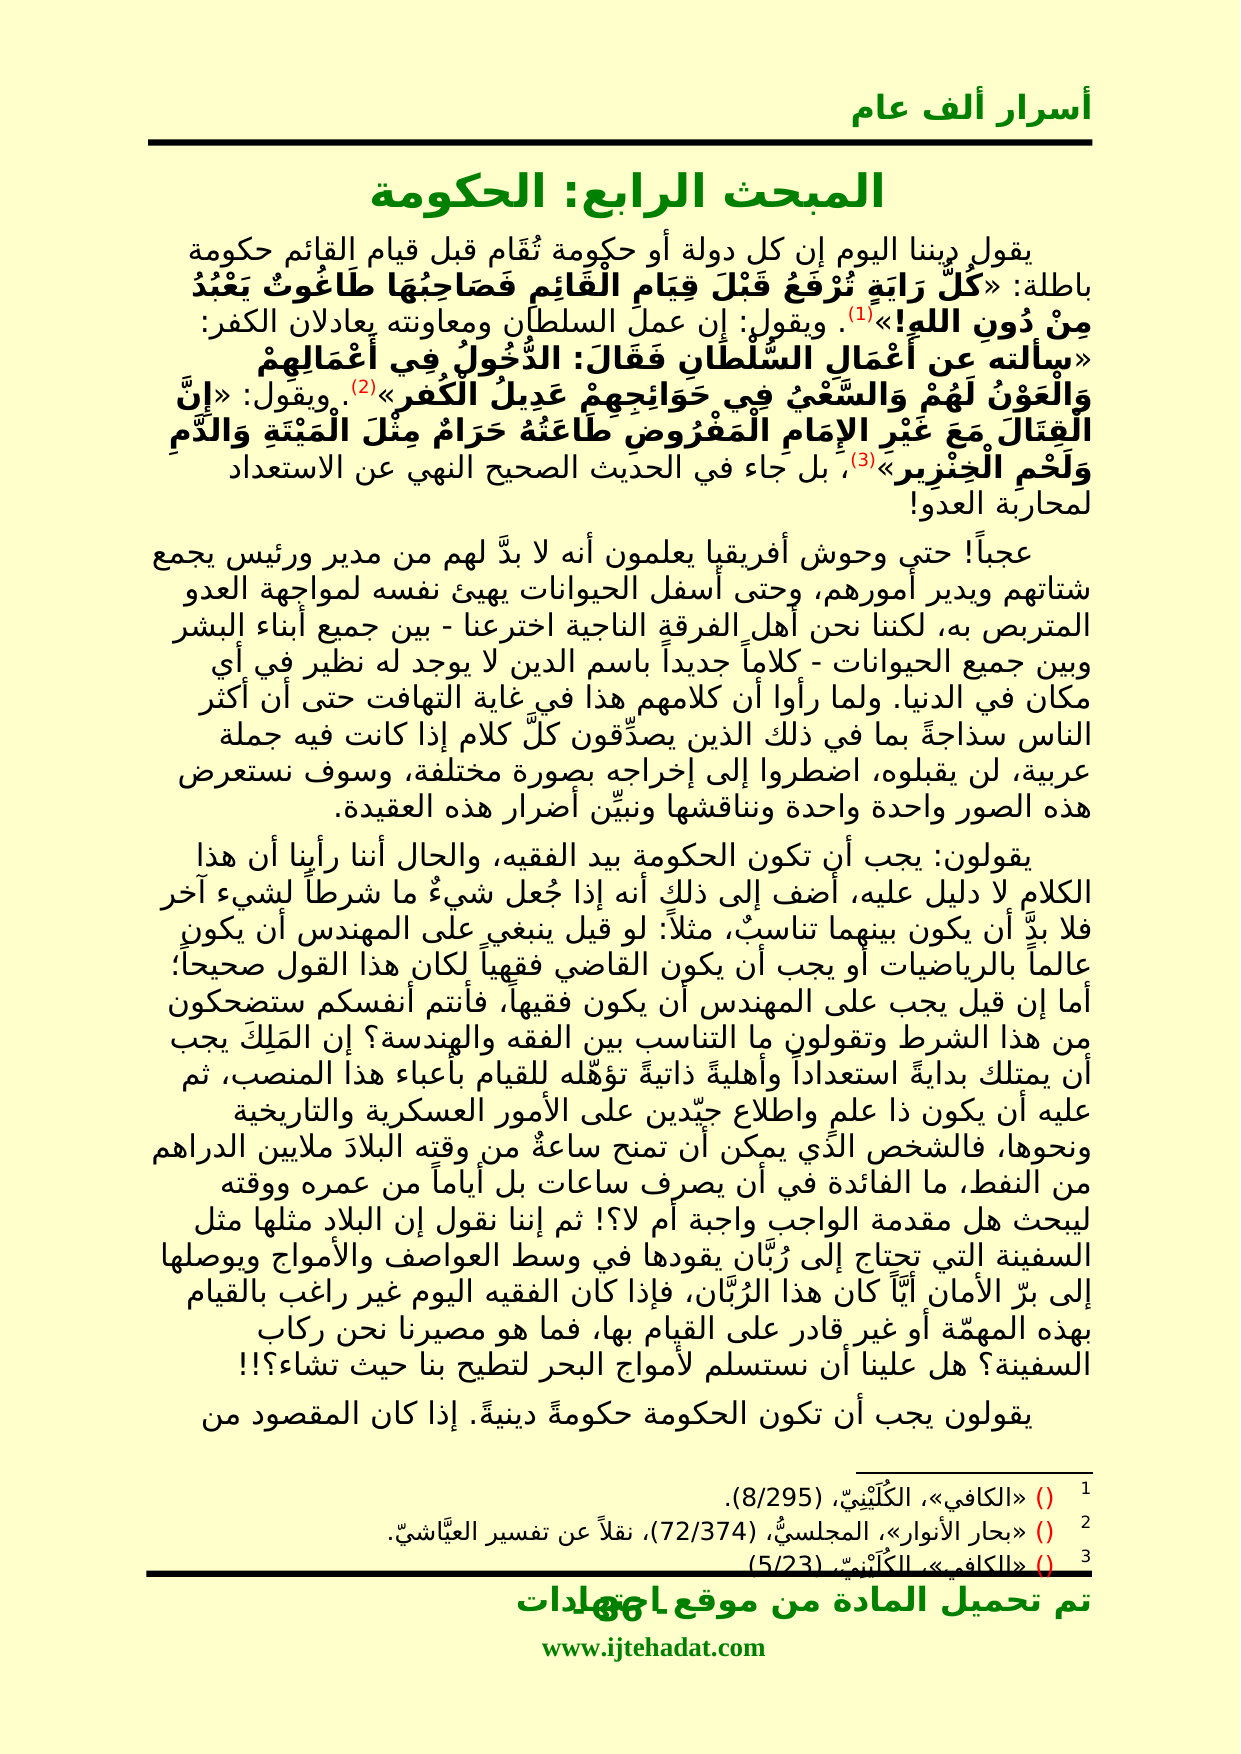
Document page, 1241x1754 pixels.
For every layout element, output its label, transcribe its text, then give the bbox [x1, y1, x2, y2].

text يقولون: يجب أن تكون الحكومة بيد الفقيه، والحال أننا رأينا أن هذا الكلام لا دليل عليه، أضف إلى ذلك أنه إذا جُعل شيءٌ ما شرطاً لشيء آخر فلا بدَّ أن يكون بينهما تناسبٌ، مثلاً: لو قيل ينبغي على المهندس أن يكون عالماً بالرياضيات أو يجب أن يكون القاضي فقهياً لكان هذا القول صحيحاً؛ أما إن قيل يجب على المهندس أن يكون فقيهاً، فأنتم أنفسكم ستضحكون من هذا الشرط وتقولون ما التناسب بين الفقه والهندسة؟ إن المَلِكَ يجب أن يمتلك بدايةً استعداداً وأهليةً ذاتيةً تؤهّله للقيام بأعباء هذا المنصب، ثم عليه أن يكون ذا علمٍ واطلاع جيّدين على الأمور العسكرية والتاريخية ونحوها، فالشخص الذي يمكن أن تمنح ساعةٌ من وقته البلادَ ملايين الدراهم من النفط، ما الفائدة في أن يصرف ساعات بل أياماً من عمره ووقته ليبحث هل مقدمة الواجب واجبة أم لا؟! ثم إننا نقول إن البلاد مثلها مثل السفينة التي تحتاج إلى رُبَّان يقودها في وسط العواصف والأمواج ويوصلها إلى برّ الأمان أيَّاً كان هذا الرُبَّان، فإذا كان الفقيه اليوم غير راغب بالقيام بهذه المهمّة أو غير قادر على القيام بها، فما هو مصيرنا نحن ركاب السفينة؟ هل علينا أن نستسلم لأمواج البحر لتطيح بنا حيث تشاء؟!! [148, 838, 1092, 1383]
text يقول ديننا اليوم إن كل دولة أو حكومة تُقَام قبل قيام القائم حكومة باطلة: «كُلُّ رَايَةٍ تُرْفَعُ قَبْلَ قِيَامِ الْقَائِمِ فَصَاحِبُهَا طَاغُوتٌ يَعْبُدُ مِنْ دُونِ اللهِ!»(). ويقول: إن عمل السلطان ومعاونته يعادلان الكفر: «سألته عن أَعْمَالِ السُّلْطَانِ فَقَالَ: الدُّخُولُ فِي أَعْمَالِهِمْ وَالْعَوْنُ لَهُمْ وَالسَّعْيُ فِي حَوَائِجِهِمْ عَدِيلُ الْكُفر»(). ويقول: «إِنَّ الْقِتَالَ مَعَ غَيْرِ الإِمَامِ الْمَفْرُوضِ طَاعَتُهُ حَرَامٌ مِثْلَ الْمَيْتَةِ وَالدَّمِ وَلَحْمِ الْخِنْزِير»()، بل جاء في الحديث الصحيح النهي عن الاستعداد لمحاربة العدو! [148, 231, 1092, 522]
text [148, 1395, 1092, 1432]
text عجباً! حتى وحوش أفريقيا يعلمون أنه لا بدَّ لهم من مدير ورئيس يجمع شتاتهم ويدير أمورهم، وحتى أسفل الحيوانات يهيئ نفسه لمواجهة العدو المتربص به، لكننا نحن أهل الفرقة الناجية اخترعنا - بين جميع أبناء البشر وبين جميع الحيوانات - كلاماً جديداً باسم الدين لا يوجد له نظير في أي مكان في الدنيا. ولما رأوا أن كلامهم هذا في غاية التهافت حتى أن أكثر الناس سذاجةً بما في ذلك الذين يصدِّقون كلَّ كلام إذا كانت فيه جملة عربية، لن يقبلوه، اضطروا إلى إخراجه بصورة مختلفة، وسوف نستعرض هذه الصور واحدة واحدة ونناقشها ونبيِّن أضرار هذه العقيدة. [148, 534, 1092, 825]
text المبحث الرابع: الحكومة [148, 165, 1092, 218]
